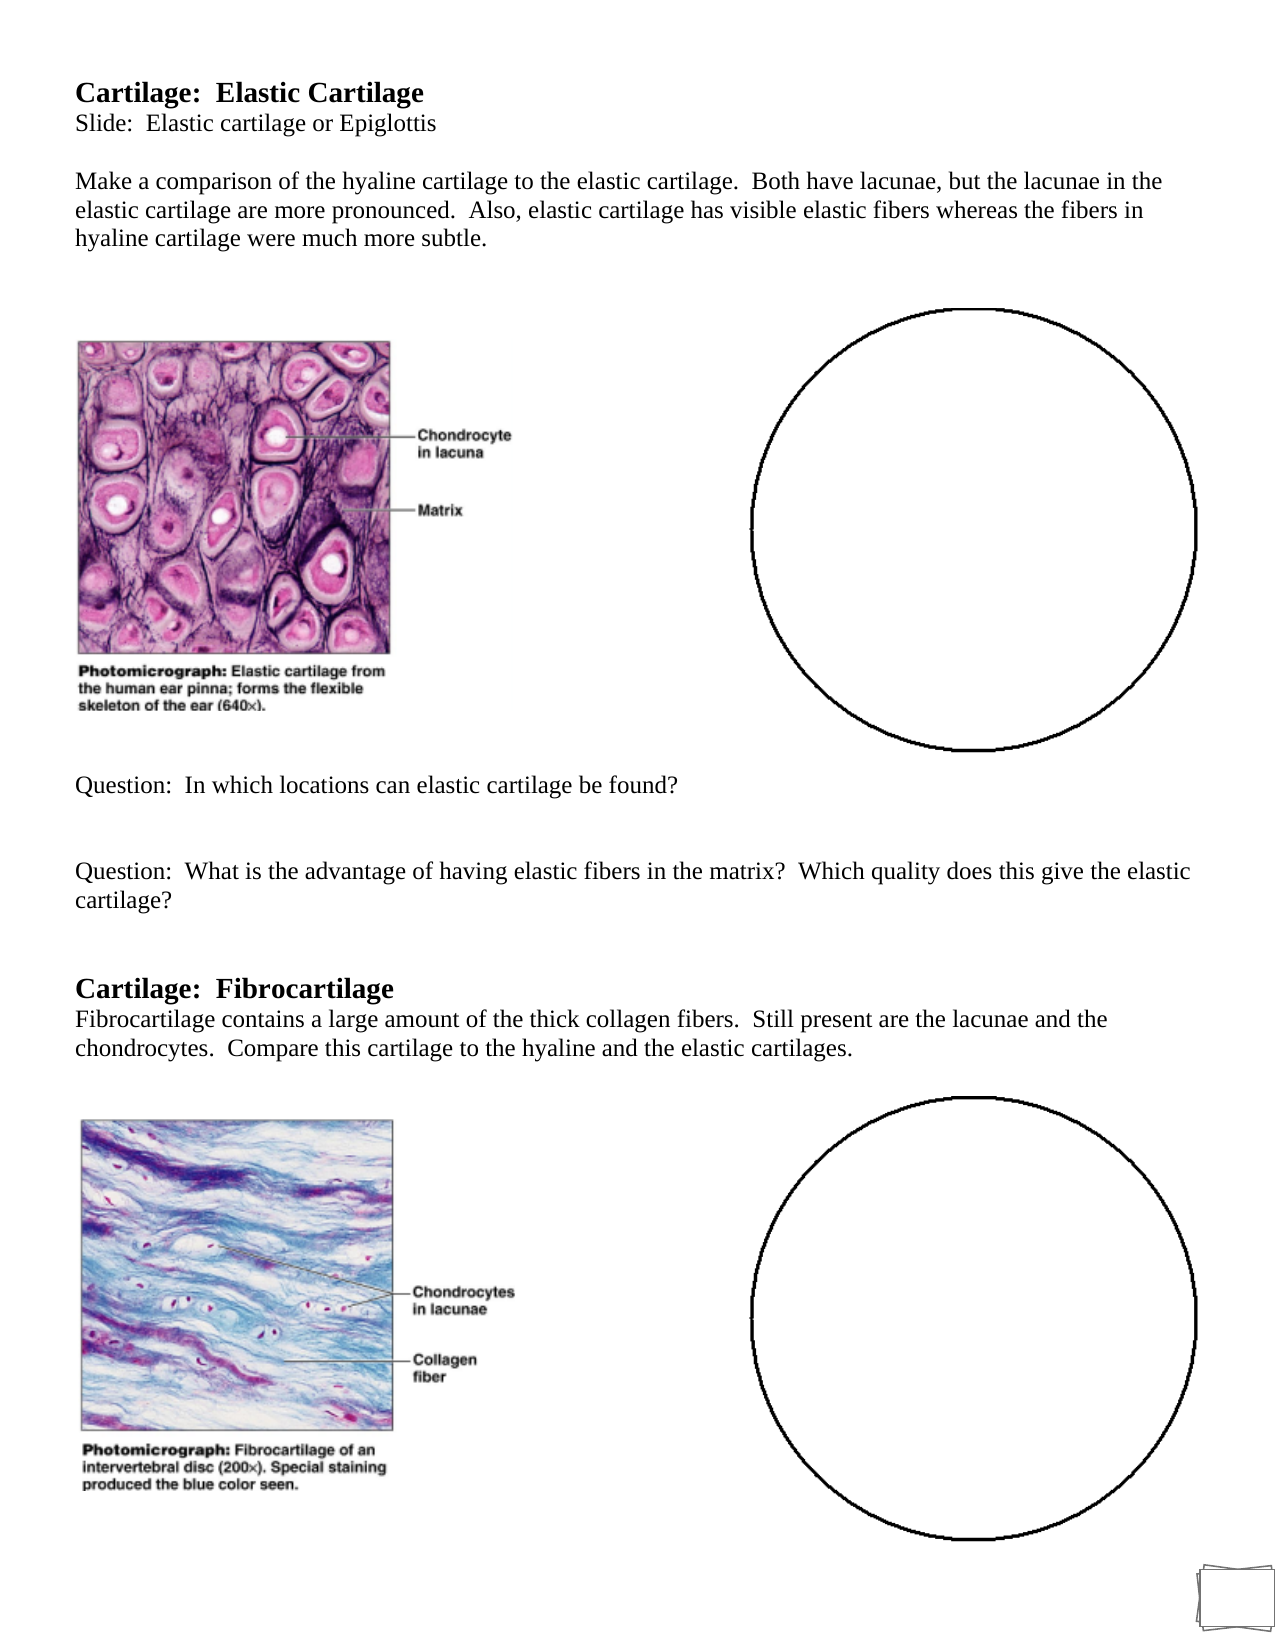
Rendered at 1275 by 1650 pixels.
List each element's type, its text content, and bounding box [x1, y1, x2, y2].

text Question: What is the advantage of having elastic fibers in the matrix? Which quality does this give the elastic cartilage? [75, 856, 1200, 913]
text Question: In which locations can elastic cartilage be found? [75, 770, 1200, 798]
picture [747, 1096, 1200, 1547]
picture [78, 1118, 516, 1491]
picture [75, 338, 513, 711]
picture [747, 308, 1200, 758]
text Slide: Elastic cartilage or Epiglottis [75, 108, 1200, 137]
text Cartilage: Elastic Cartilage [75, 75, 1200, 108]
text Make a comparison of the hyaline cartilage to the elastic cartilage. Both have lacunae, but the lacunae in the elastic cartilage are more pronounced. Also, elastic cartilage has visible elastic fibers whereas the fibers in hyaline cartilage were much more subtle. [75, 166, 1200, 252]
text Fibrocartilage contains a large amount of the thick collagen fibers. Still present are the lacunae and the chondrocytes. Compare this cartilage to the hyaline and the elastic cartilages. [75, 1004, 1200, 1062]
text Cartilage: Fibrocartilage [75, 971, 1200, 1004]
